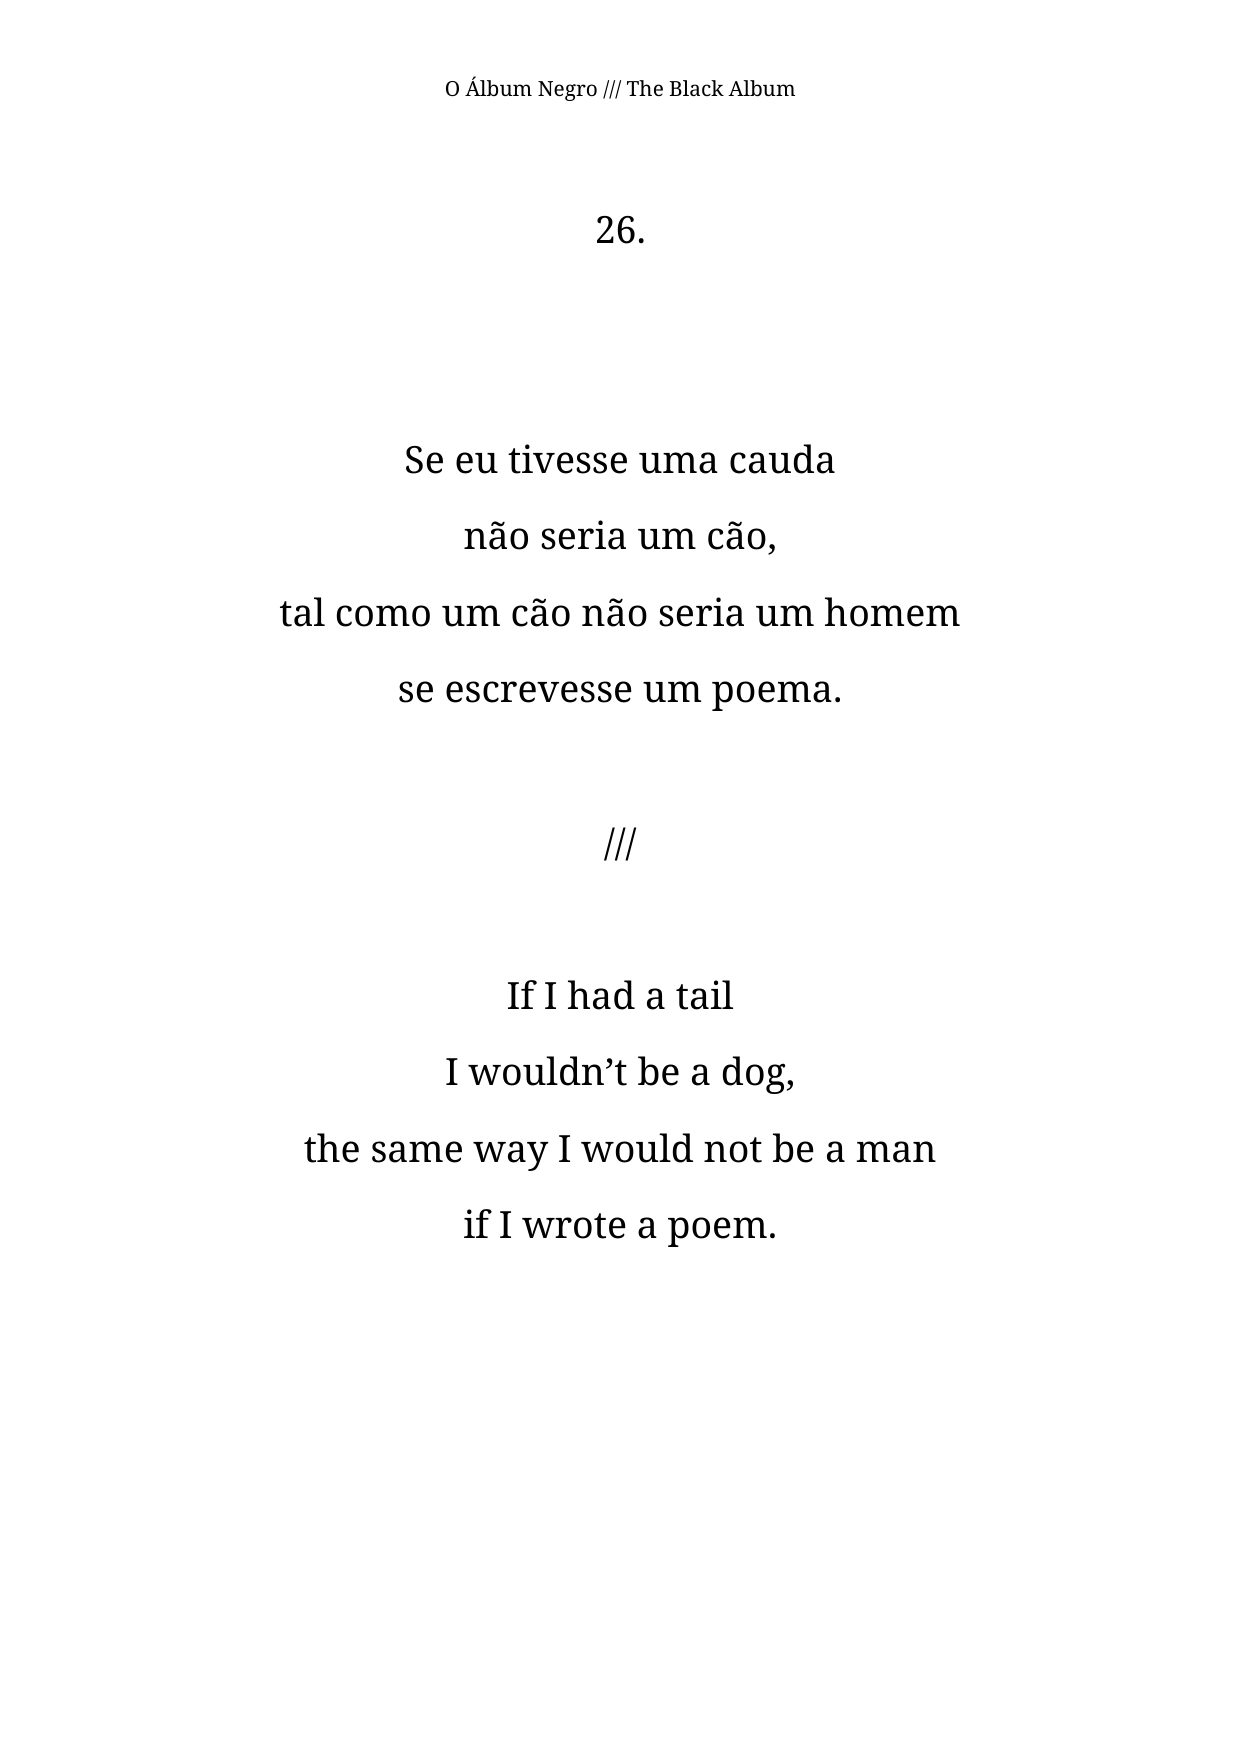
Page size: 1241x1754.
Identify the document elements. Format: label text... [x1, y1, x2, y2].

text the same way I would not be a man [75, 1122, 1165, 1173]
text if I wrote a poem. [75, 1199, 1165, 1250]
text Se eu tivesse uma cauda [75, 433, 1165, 484]
text I wouldn’t be a dog, [75, 1046, 1165, 1097]
text se escrevesse um poema. [75, 663, 1165, 714]
text não seria um cão, [75, 510, 1165, 561]
text tal como um cão não seria um homem [75, 586, 1165, 637]
text 26. [75, 203, 1165, 254]
text /// [75, 816, 1165, 867]
text If I had a tail [75, 969, 1165, 1020]
